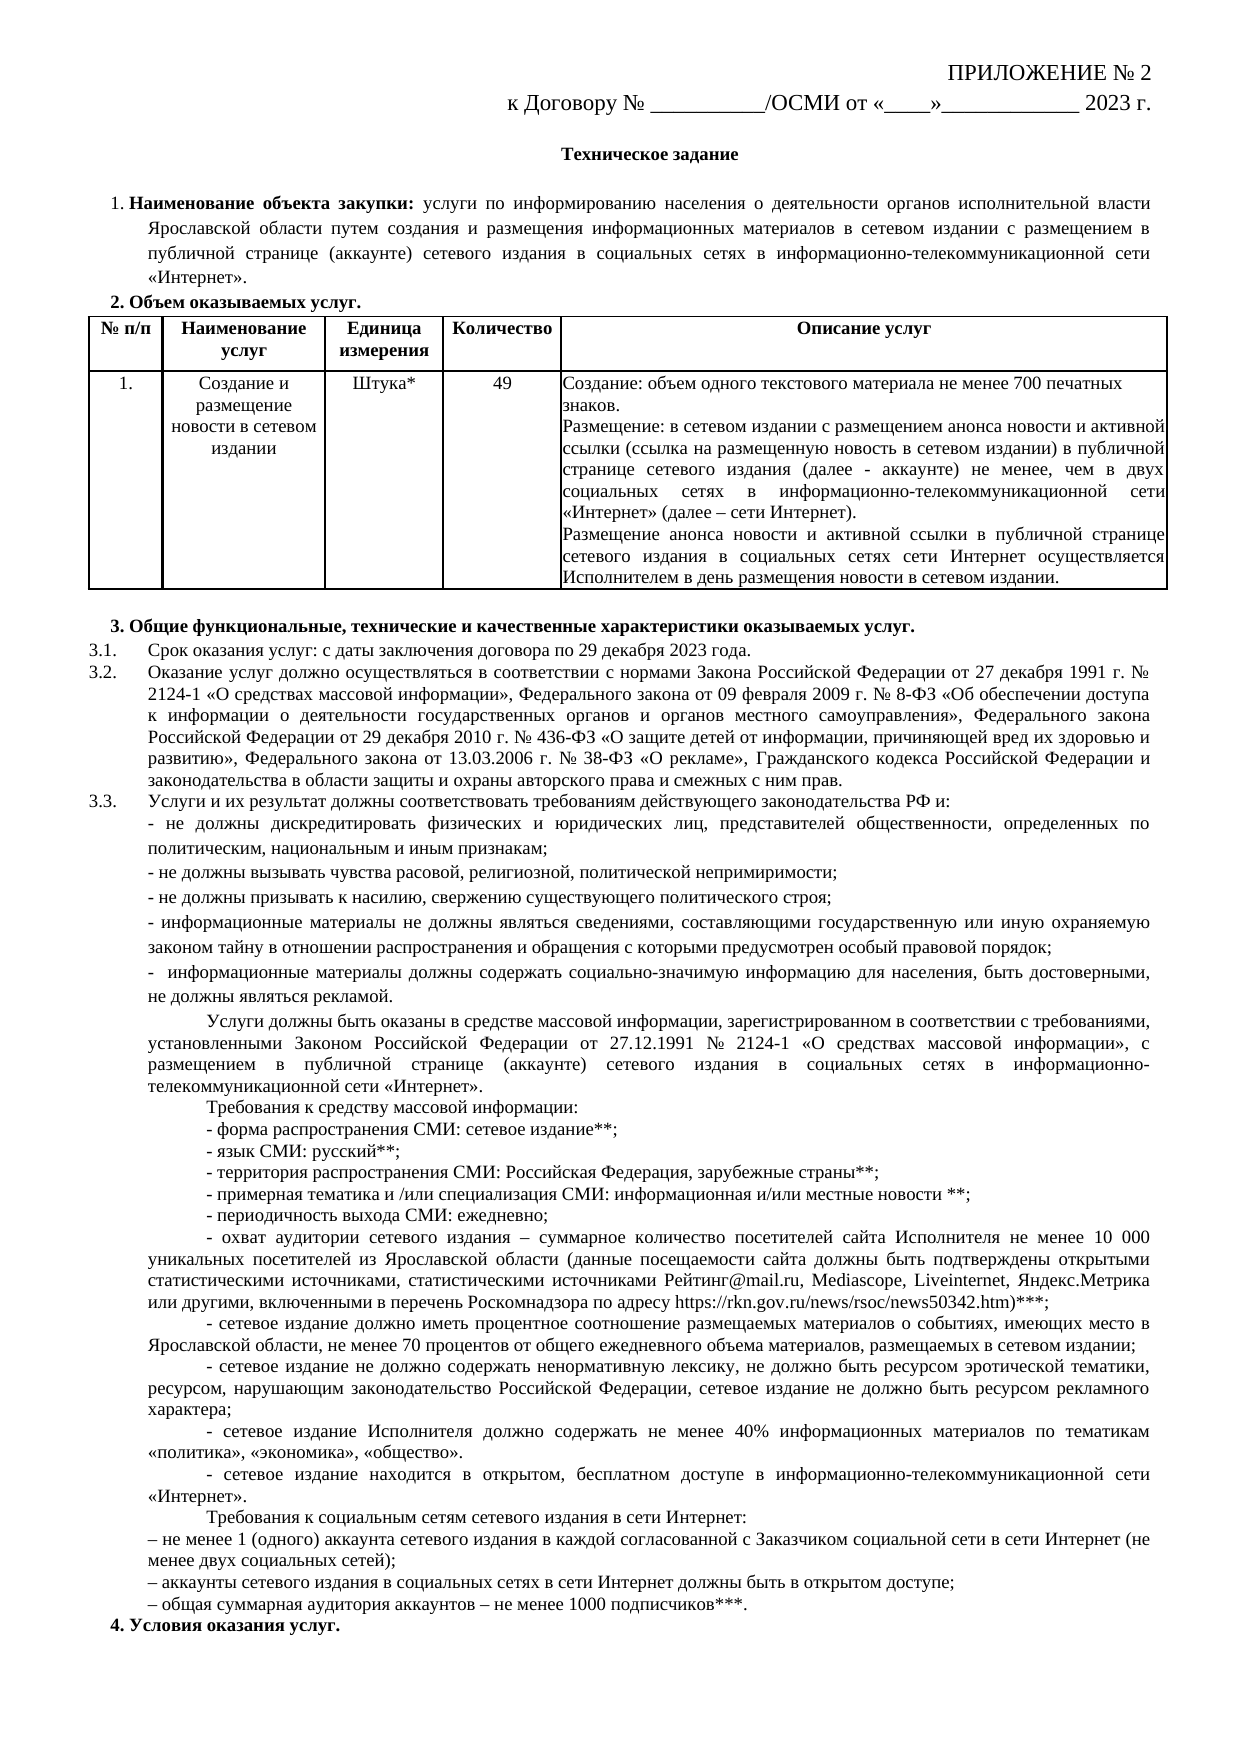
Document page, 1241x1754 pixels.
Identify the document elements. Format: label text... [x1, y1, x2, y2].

text - не должны вызывать чувства расовой, религиозной, политической непримиримости; [148, 861, 1152, 883]
list Наименование объекта закупки: услуги по информированию населения о деятельности органов исполнительной власти Ярославской области путем создания и размещения информационных материалов в сетевом издании с размещением в публичной странице (аккаунте) сетевого издания в социальных сетях в информационно-телекоммуникационной сети «Интернет». [110, 192, 1152, 288]
table_cell Создание: объем одного текстового материала не менее 700 печатных знаков. Размещение: в сетевом издании с размещением анонса новости и активной ссылки (ссылка на размещенную новость в сетевом издании) в публичной странице сетевого издания (далее - аккаунте) не менее, чем в двух социальных сетях в информационно-телекоммуникационной сети «Интернет» (далее – сети Интернет). Размещение анонса новости и активной ссылки в публичной странице сетевого издания в социальных сетях сети Интернет осуществляется Исполнителем в день размещения новости в сетевом издании. [562, 415, 1166, 588]
text - не должны дискредитировать физических и юридических лиц, представителей общественности, определенных по политическим, национальным и иным признакам; [148, 812, 1152, 858]
list Требования к социальным сетям сетевого издания в сети Интернет: [148, 1506, 1152, 1528]
table_cell Штука* [326, 372, 442, 588]
table_cell 49 [444, 372, 560, 588]
text – общая суммарная аудитория аккаунтов – не менее 1000 подписчиков***. [148, 1592, 1152, 1614]
table_header № п/п [90, 317, 161, 370]
text - территория распространения СМИ: Российская Федерация, зарубежные страны**; [148, 1161, 1152, 1183]
text - сетевое издание находится в открытом, бесплатном доступе в информационно-телекоммуникационной сети «Интернет». [148, 1463, 1152, 1506]
table_header Количество [444, 317, 560, 370]
text - охват аудитории сетевого издания – суммарное количество посетителей сайта Исполнителя не менее 10 000 уникальных посетителей из Ярославской области (данные посещаемости сайта должны быть подтверждены открытыми статистическими источниками, статистическими источниками Рейтинг@mail.ru, Mediascope, Liveinternet, Яндекс.Метрика или другими, включенными в перечень Роскомнадзора по адресу https://rkn.gov.ru/news/rsoc/news50342.htm)***; [148, 1226, 1152, 1312]
text Техническое задание [148, 142, 1152, 164]
text - информационные материалы не должны являться сведениями, составляющими государственную или иную охраняемую законом тайну в отношении распространения и обращения с которыми предусмотрен особый правовой порядок; [148, 911, 1152, 957]
list Объем оказываемых услуг. [110, 291, 1152, 313]
text – не менее 1 (одного) аккаунта сетевого издания в каждой согласованной с Заказчиком социальной сети в сети Интернет (не менее двух социальных сетей); [148, 1528, 1152, 1571]
list Услуги и их результат должны соответствовать требованиям действующего законодательства РФ и: [89, 790, 1152, 812]
table_header Единица измерения [326, 317, 442, 370]
text - сетевое издание Исполнителя должно содержать не менее 40% информационных материалов по тематикам «политика», «экономика», «общество». [148, 1420, 1152, 1463]
list Оказание услуг должно осуществляться в соответствии с нормами Закона Российской Федерации от 27 декабря 1991 г. № 2124-1 «О средствах массовой информации», Федерального закона от 09 февраля 2009 г. № 8-ФЗ «Об обеспечении доступа к информации о деятельности государственных органов и органов местного самоуправления», Федерального закона Российской Федерации от 29 декабря 2010 г. № 436-ФЗ «О защите детей от информации, причиняющей вред их здоровью и развитию», Федерального закона от 13.03.2006 г. № 38-ФЗ «О рекламе», Гражданского кодекса Российской Федерации и законодательства в области защиты и охраны авторского права и смежных с ним прав. [89, 661, 1152, 790]
text - сетевое издание должно иметь процентное соотношение размещаемых материалов о событиях, имеющих место в Ярославской области, не менее 70 процентов от общего ежедневного объема материалов, размещаемых в сетевом издании; [148, 1312, 1152, 1355]
text - не должны призывать к насилию, свержению существующего политического строя; [148, 886, 1152, 908]
text - примерная тематика и /или специализация СМИ: информационная и/или местные новости **; [148, 1183, 1152, 1204]
text Услуги должны быть оказаны в средстве массовой информации, зарегистрированном в соответствии с требованиями, установленными Законом Российской Федерации от 27.12.1991 № 2124-1 «О средствах массовой информации», с размещением в публичной странице (аккаунте) сетевого издания в социальных сетях в информационно-телекоммуникационной сети «Интернет». [148, 1010, 1152, 1096]
list Общие функциональные, технические и качественные характеристики оказываемых услуг. [110, 614, 1152, 636]
text – аккаунты сетевого издания в социальных сетях в сети Интернет должны быть в открытом доступе; [148, 1571, 1152, 1592]
text - периодичность выхода СМИ: ежедневно; [148, 1204, 1152, 1226]
text - язык СМИ: русский**; [148, 1139, 1152, 1161]
list Условия оказания услуг. [110, 1614, 1152, 1636]
text ПРИЛОЖЕНИЕ № 2 [148, 59, 1152, 85]
table_cell Создание и размещение новости в сетевом издании [164, 372, 324, 588]
table_header Описание услуг [562, 317, 1166, 370]
text - информационные материалы должны содержать социально-значимую информацию для населения, быть достоверными, не должны являться рекламой. [148, 961, 1152, 1007]
text Требования к средству массовой информации: [148, 1096, 1152, 1118]
text - сетевое издание не должно содержать ненормативную лексику, не должно быть ресурсом эротической тематики, ресурсом, нарушающим законодательство Российской Федерации, сетевое издание не должно быть ресурсом рекламного характера; [148, 1355, 1152, 1420]
text - форма распространения СМИ: сетевое издание**; [148, 1118, 1152, 1139]
table_cell 1. [90, 372, 161, 588]
text к Договору № __________/ОСМИ от «____»____________ 2023 г. [148, 89, 1152, 116]
table_header Наименование услуг [164, 317, 324, 370]
list Срок оказания услуг: с даты заключения договора по 29 декабря 2023 года. [89, 639, 1152, 661]
